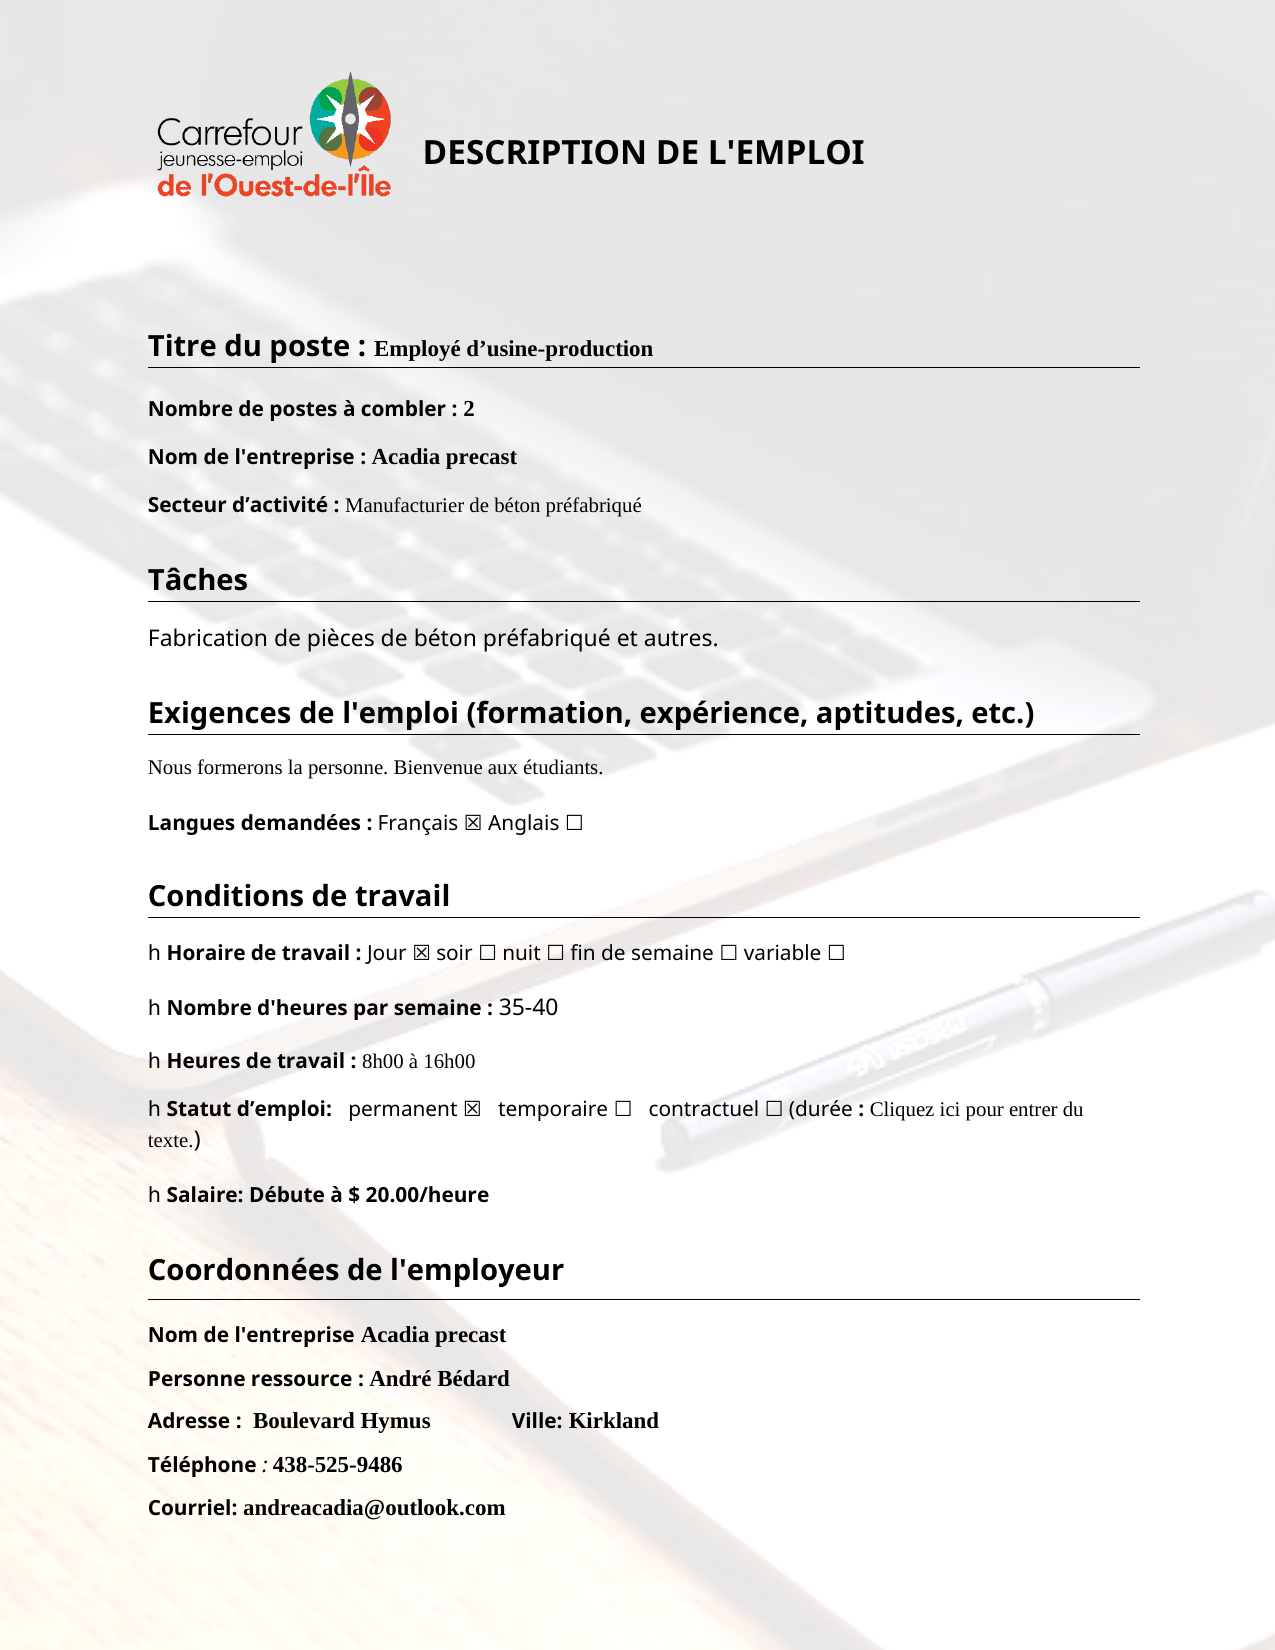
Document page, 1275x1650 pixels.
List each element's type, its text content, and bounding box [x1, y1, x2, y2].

text Exigences de l'emploi (formation, expérience, aptitudes, etc.) [148, 692, 1140, 734]
text Nombre de postes à combler : [148, 394, 1140, 422]
text Horaire de travail : Jour soir nuit fin de semaine variable [103, 938, 1140, 967]
text Coordonnées de l'employeur [148, 1249, 1140, 1299]
text Courriel: [148, 1493, 1140, 1522]
text Statut d’emploi: permanent temporaire contractuel (durée : ) [148, 1094, 1140, 1154]
text Langues demandées : Français Anglais [148, 808, 1140, 836]
subtitle DESCRIPTION DE L'EMPLOI [148, 129, 1140, 174]
text Secteur d’activité : [148, 491, 1140, 519]
text Titre du poste : [148, 325, 1140, 367]
text Tâches [148, 559, 1140, 601]
text Nom de l'entreprise : [148, 442, 1140, 471]
text Téléphone : [148, 1451, 1140, 1479]
text Adresse : Ville: [148, 1406, 1140, 1435]
text Fabrication de pièces de béton préfabriqué et autres. [148, 621, 1140, 653]
text Personne ressource : [148, 1364, 1140, 1392]
text Conditions de travail [148, 876, 1140, 917]
text Nombre d'heures par semaine : 35-40 [148, 991, 1140, 1022]
text Nom de l'entreprise [148, 1320, 1140, 1348]
picture [142, 53, 406, 218]
text Heures de travail : [148, 1046, 1140, 1075]
text Salaire: Débute à $ 20.00/heure [148, 1181, 1140, 1209]
